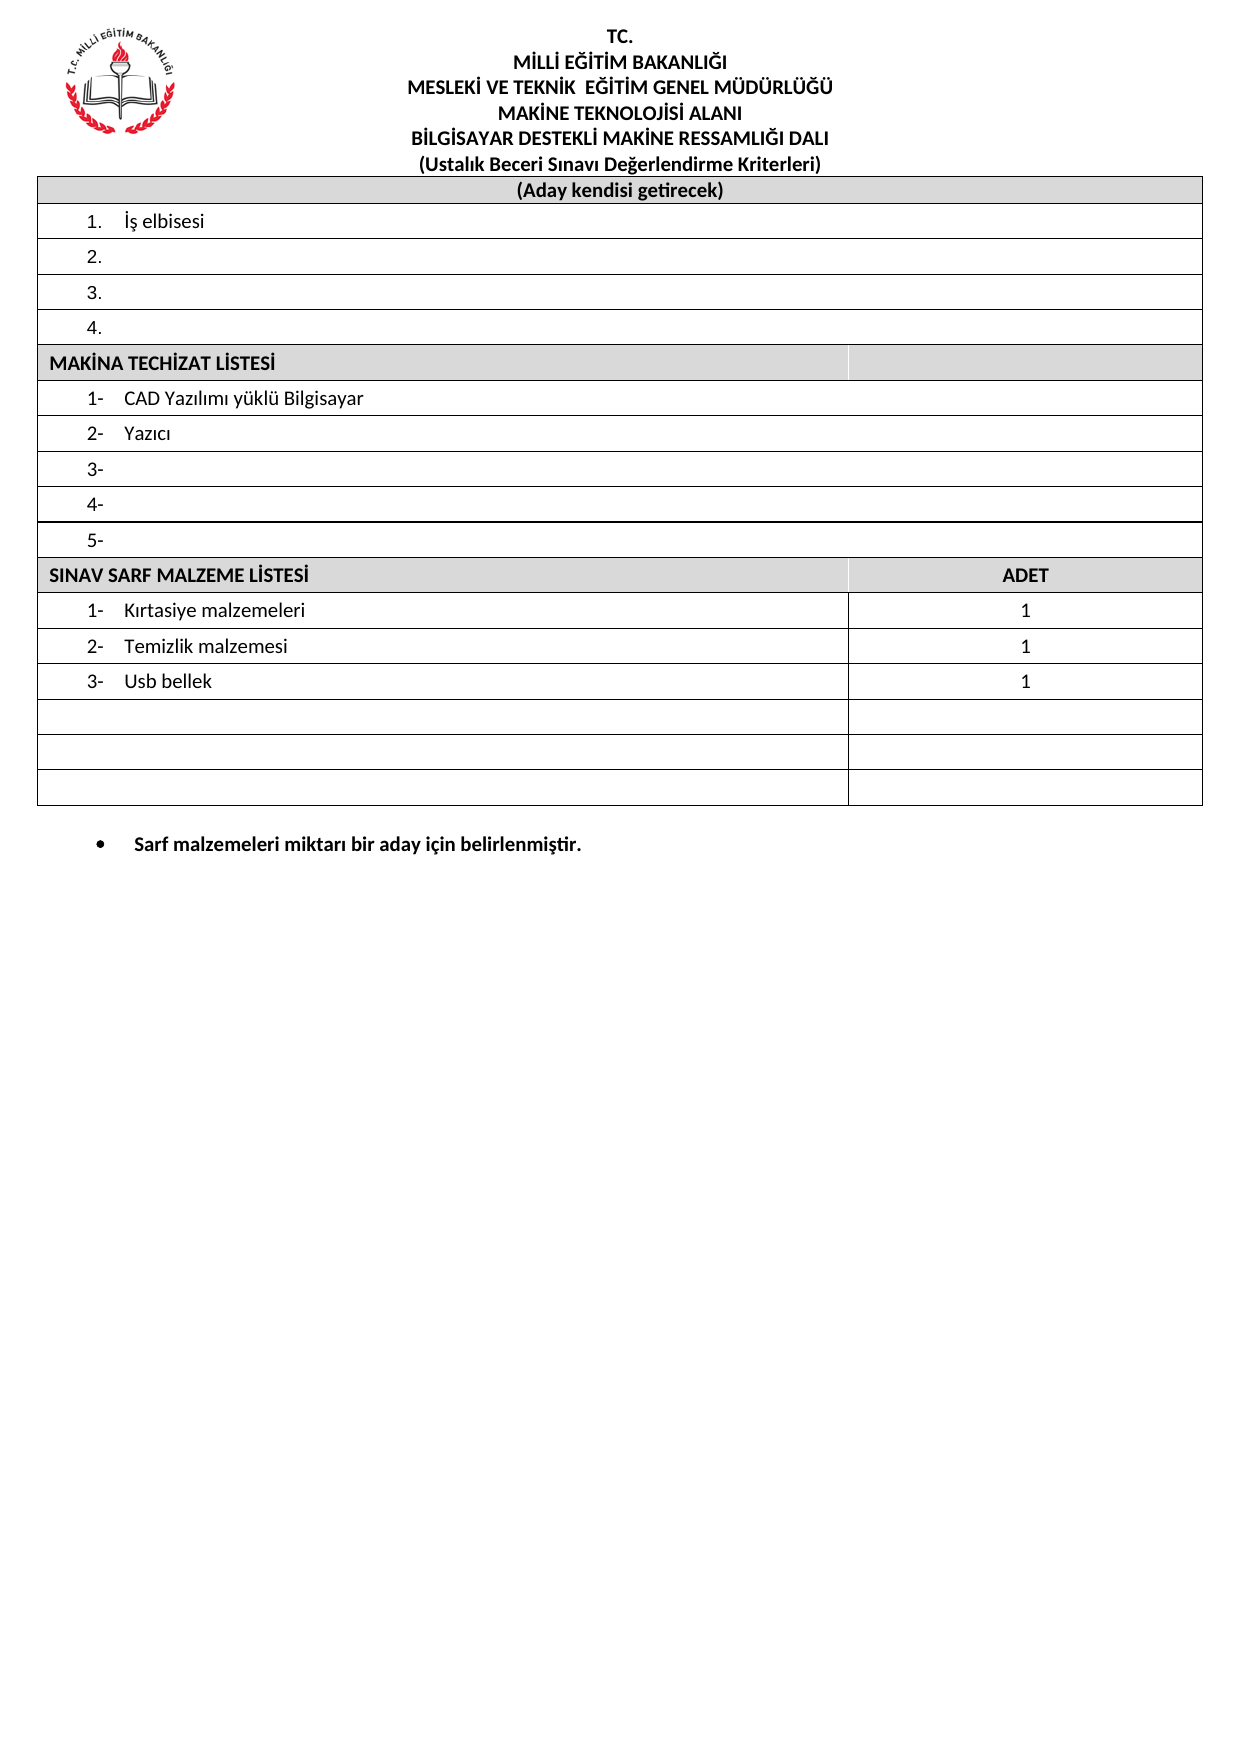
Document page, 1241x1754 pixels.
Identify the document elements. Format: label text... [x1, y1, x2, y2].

table_cell [1101, 381, 1202, 415]
table_cell MAKİNA TECHİZAT LİSTESİ [38, 345, 848, 380]
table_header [38, 177, 1202, 203]
table_cell [1101, 345, 1202, 380]
table_cell [925, 487, 1101, 521]
table_cell Yazıcı [38, 416, 848, 451]
table_cell SINAV SARF MALZEME LİSTESİ [38, 558, 848, 592]
table_cell Usb bellek [38, 664, 848, 698]
table_cell [925, 416, 1101, 451]
table_cell [1101, 416, 1202, 451]
table_cell [925, 523, 1101, 557]
table_cell [849, 487, 925, 521]
table_cell 1 [849, 664, 1202, 698]
table_cell [38, 735, 848, 769]
table_cell 1 [849, 629, 1202, 663]
table_cell [1101, 204, 1202, 238]
table_cell [849, 381, 925, 415]
table_cell [38, 275, 848, 309]
table_cell [38, 310, 848, 344]
table_cell [925, 204, 1101, 238]
table_cell [1101, 310, 1202, 344]
table_cell [38, 523, 848, 557]
table_cell [1101, 452, 1202, 486]
table_cell [925, 239, 1101, 273]
picture [62, 24, 180, 137]
table_cell [38, 700, 848, 734]
table_cell [849, 275, 925, 309]
table_cell CAD Yazılımı yüklü Bilgisayar [38, 381, 848, 415]
table_cell [38, 770, 848, 805]
table_cell [849, 416, 925, 451]
list Sarf malzemeleri miktarı bir aday için belirlenmiştir. [97, 831, 1181, 857]
table_cell [849, 700, 1202, 734]
table_cell [38, 239, 848, 273]
table_cell [925, 452, 1101, 486]
table_cell [1101, 239, 1202, 273]
table_cell [925, 381, 1101, 415]
table_cell [38, 487, 848, 521]
table_cell [849, 204, 925, 238]
table_cell [925, 310, 1101, 344]
table_cell [849, 770, 1202, 805]
table_cell Kırtasiye malzemeleri [38, 593, 848, 628]
table_cell [925, 275, 1101, 309]
table_cell [38, 452, 848, 486]
table_cell İş elbisesi [38, 204, 848, 238]
table_cell [1101, 523, 1202, 557]
table_cell [849, 735, 1202, 769]
table_cell 1 [849, 593, 1202, 628]
table_cell [1101, 275, 1202, 309]
table_cell Temizlik malzemesi [38, 629, 848, 663]
table_cell [849, 345, 925, 380]
table_cell ADET [849, 558, 1202, 592]
table_cell [849, 310, 925, 344]
table_cell [925, 345, 1101, 380]
table_cell [849, 523, 925, 557]
table_cell [849, 452, 925, 486]
table_cell [849, 239, 925, 273]
table_cell [1101, 487, 1202, 521]
